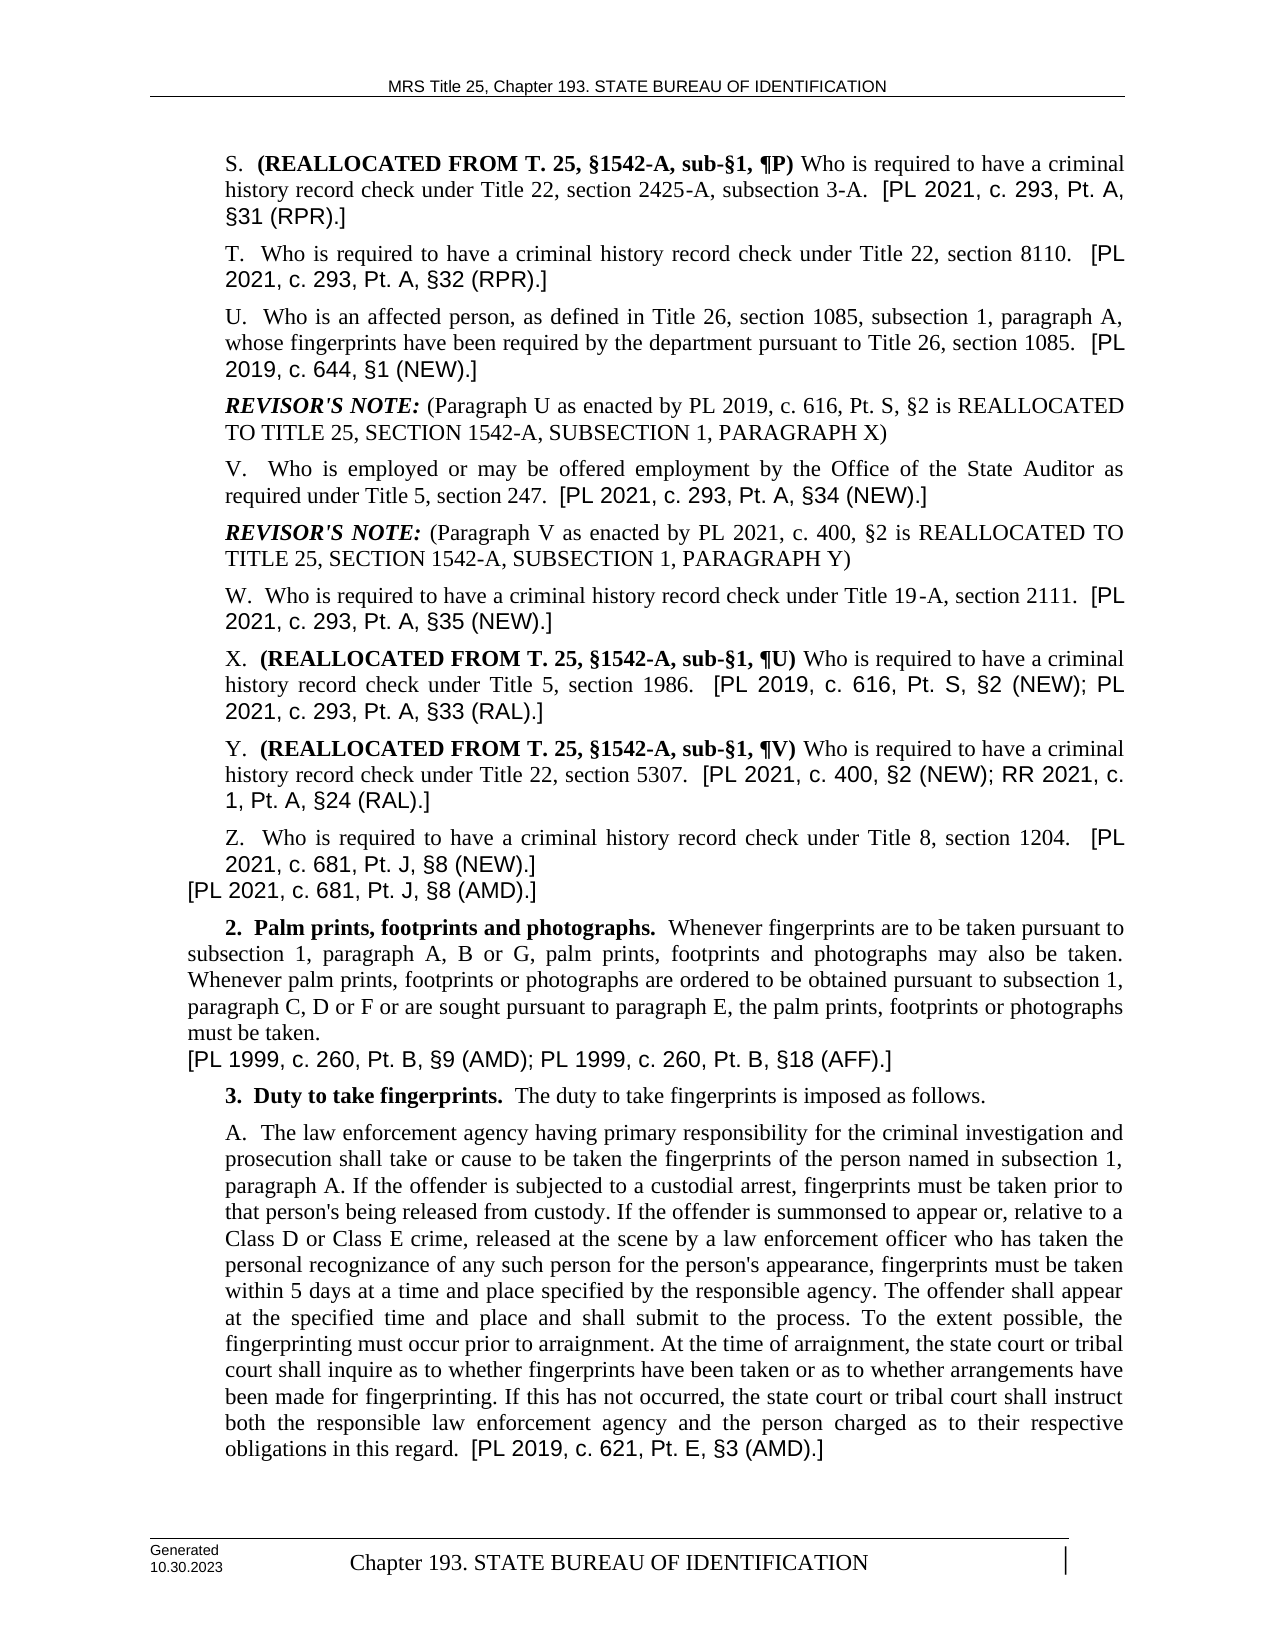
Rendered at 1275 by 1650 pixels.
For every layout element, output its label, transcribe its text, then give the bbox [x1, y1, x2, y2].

text [PL 1999, c. 260, Pt. B, §9 (AMD); PL 1999, c. 260, Pt. B, §18 (AFF).] [187, 1046, 1125, 1072]
text Z. Who is required to have a criminal history record check under Title 8, section 1204. [PL 2021, c. 681, Pt. J, §8 (NEW).] [225, 824, 1125, 877]
text S. (REALLOCATED FROM T. 25, §1542-A, sub-§1, ¶P) Who is required to have a criminal history record check under Title 22, section 2425‑A, subsection 3‑A. [PL 2021, c. 293, Pt. A, §31 (RPR).] [225, 150, 1125, 229]
text 2. Palm prints, footprints and photographs. Whenever fingerprints are to be taken pursuant to subsection 1, paragraph A, B or G, palm prints, footprints and photographs may also be taken. Whenever palm prints, footprints or photographs are ordered to be obtained pursuant to subsection 1, paragraph C, D or F or are sought pursuant to paragraph E, the palm prints, footprints or photographs must be taken. [187, 914, 1125, 1046]
text A. The law enforcement agency having primary responsibility for the criminal investigation and prosecution shall take or cause to be taken the fingerprints of the person named in subsection 1, paragraph A. If the offender is subjected to a custodial arrest, fingerprints must be taken prior to that person's being released from custody. If the offender is summonsed to appear or, relative to a Class D or Class E crime, released at the scene by a law enforcement officer who has taken the personal recognizance of any such person for the person's appearance, fingerprints must be taken within 5 days at a time and place specified by the responsible agency. The offender shall appear at the specified time and place and shall submit to the process. To the extent possible, the fingerprinting must occur prior to arraignment. At the time of arraignment, the state court or tribal court shall inquire as to whether fingerprints have been taken or as to whether arrangements have been made for fingerprinting. If this has not occurred, the state court or tribal court shall instruct both the responsible law enforcement agency and the person charged as to their respective obligations in this regard. [PL 2019, c. 621, Pt. E, §3 (AMD).] [225, 1119, 1125, 1462]
text W. Who is required to have a criminal history record check under Title 19‑A, section 2111. [PL 2021, c. 293, Pt. A, §35 (NEW).] [225, 582, 1125, 635]
text Revisor's Note: (Paragraph U as enacted by PL 2019, c. 616, Pt. S, §2 is REALLOCATED TO TITLE 25, SECTION 1542-A, SUBSECTION 1, PARAGRAPH X) [225, 392, 1125, 445]
text X. (REALLOCATED FROM T. 25, §1542-A, sub-§1, ¶U) Who is required to have a criminal history record check under Title 5, section 1986. [PL 2019, c. 616, Pt. S, §2 (NEW); PL 2021, c. 293, Pt. A, §33 (RAL).] [225, 645, 1125, 724]
text Revisor's Note: (Paragraph V as enacted by PL 2021, c. 400, §2 is REALLOCATED TO TITLE 25, SECTION 1542-A, SUBSECTION 1, PARAGRAPH Y) [225, 519, 1125, 571]
text T. Who is required to have a criminal history record check under Title 22, section 8110. [PL 2021, c. 293, Pt. A, §32 (RPR).] [225, 239, 1125, 292]
text Y. (REALLOCATED FROM T. 25, §1542-A, sub-§1, ¶V) Who is required to have a criminal history record check under Title 22, section 5307. [PL 2021, c. 400, §2 (NEW); RR 2021, c. 1, Pt. A, §24 (RAL).] [225, 735, 1125, 814]
text U. Who is an affected person, as defined in Title 26, section 1085, subsection 1, paragraph A, whose fingerprints have been required by the department pursuant to Title 26, section 1085. [PL 2019, c. 644, §1 (NEW).] [225, 303, 1125, 382]
text [PL 2021, c. 681, Pt. J, §8 (AMD).] [187, 877, 1125, 903]
text 3. Duty to take fingerprints. The duty to take fingerprints is imposed as follows. [187, 1082, 1125, 1109]
text V. Who is employed or may be offered employment by the Office of the State Auditor as required under Title 5, section 247. [PL 2021, c. 293, Pt. A, §34 (NEW).] [225, 456, 1125, 508]
